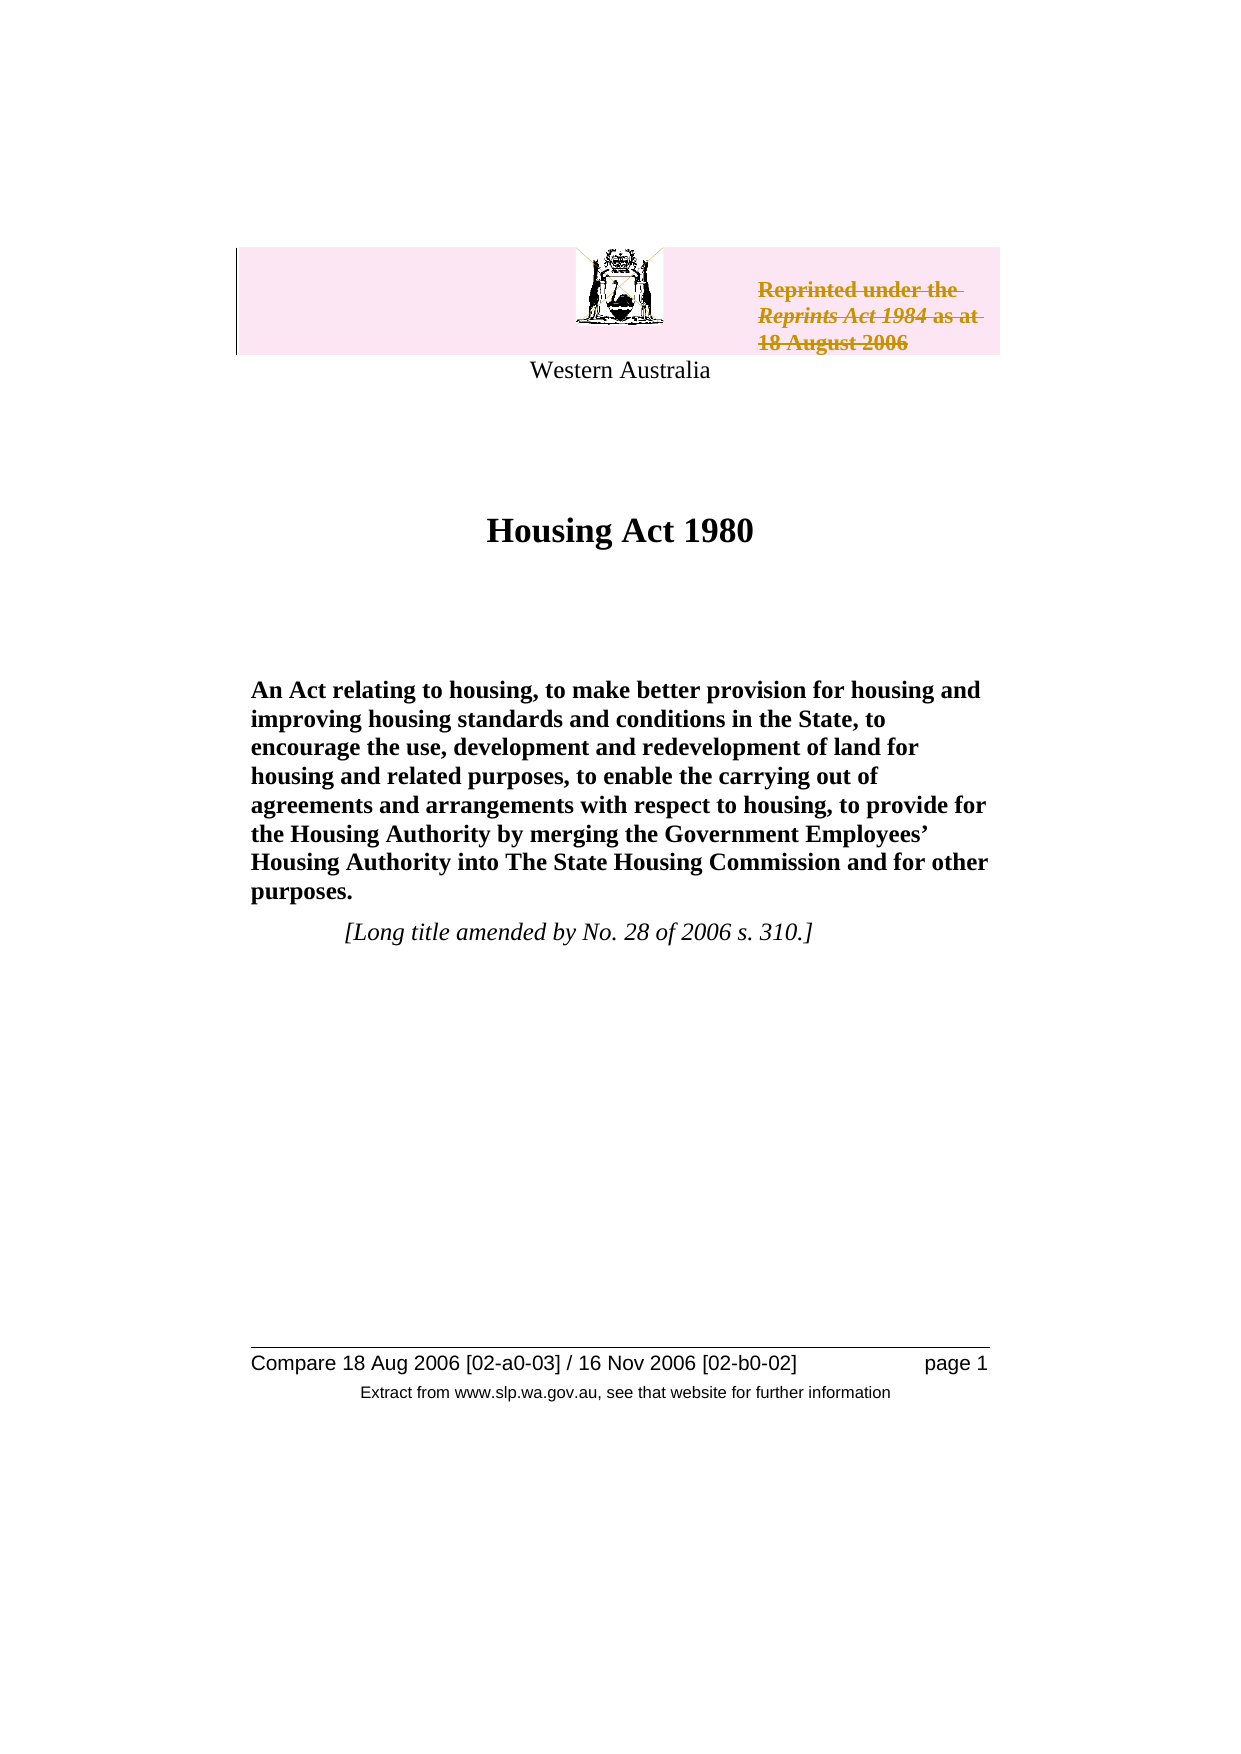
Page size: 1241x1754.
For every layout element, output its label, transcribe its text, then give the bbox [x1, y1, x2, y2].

picture [577, 288, 662, 326]
picture [621, 248, 664, 325]
picture [577, 247, 662, 285]
text Western Australia [251, 355, 990, 384]
title [Long title amended by No. 28 of 2006 s. 310.] [251, 917, 990, 946]
text Housing Act 1980 [251, 509, 990, 550]
picture [575, 248, 618, 325]
title An Act relating to housing, to make better provision for housing and improving housing standards and conditions in the State, to encourage the use, development and redevelopment of land for housing and related purposes, to enable the carrying out of agreements and arrangements with respect to housing, to provide for the Housing Authority by merging the Government Employees’ Housing Authority into The State Housing Commission and for other purposes. [251, 675, 990, 905]
